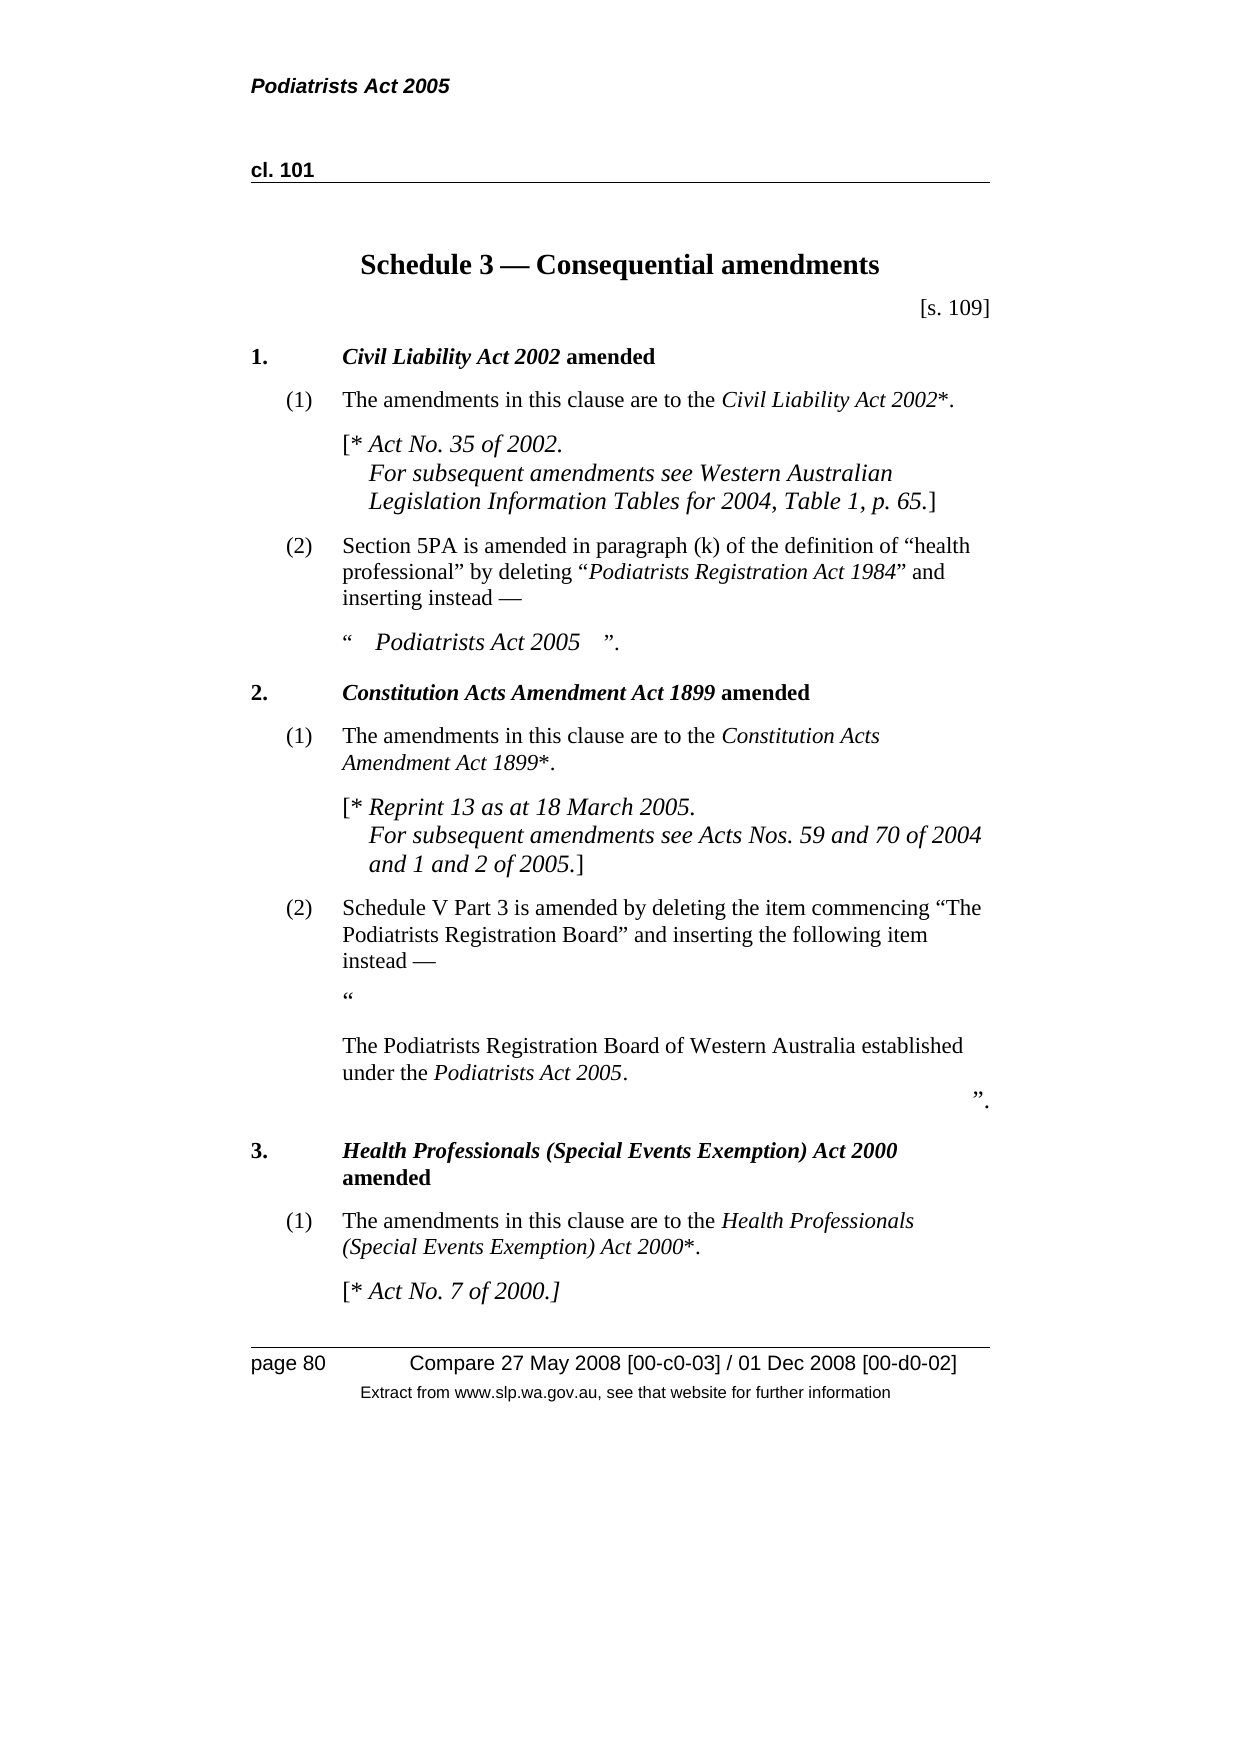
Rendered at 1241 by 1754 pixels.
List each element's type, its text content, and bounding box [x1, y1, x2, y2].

text (1) The amendments in this clause are to the Constitution Acts Amendment Act 1899*. [251, 722, 990, 775]
text The Podiatrists Registration Board of Western Australia established under the Podiatrists Act 2005. [251, 1031, 990, 1086]
text For subsequent amendments see Acts Nos. 59 and 70 of 2004 and 1 and 2 of 2005.] [251, 820, 990, 878]
text ”. [251, 1086, 990, 1114]
text (1) The amendments in this clause are to the Civil Liability Act 2002*. [251, 386, 990, 412]
text [s. 109] [251, 293, 990, 320]
text (1) The amendments in this clause are to the Health Professionals (Special Events Exemption) Act 2000*. [251, 1207, 990, 1259]
subtitle 2. Constitution Acts Amendment Act 1899 amended [251, 679, 990, 706]
text (2) Section 5PA is amended in paragraph (k) of the definition of “health professional” by deleting “Podiatrists Registration Act 1984” and inserting instead — [251, 532, 990, 611]
subtitle 3. Health Professionals (Special Events Exemption) Act 2000 amended [251, 1137, 990, 1190]
text [* Act No. 35 of 2002. [251, 429, 990, 458]
subtitle Schedule 3 — Consequential amendments [251, 247, 990, 281]
text For subsequent amendments see Western Australian Legislation Information Tables for 2004, Table 1, p. 65.] [251, 458, 990, 515]
text “ [342, 986, 990, 1015]
text “ Podiatrists Act 2005 ”. [251, 627, 990, 656]
text [* Act No. 7 of 2000.] [251, 1276, 990, 1305]
subtitle 1. Civil Liability Act 2002 amended [251, 343, 990, 369]
text (2) Schedule V Part 3 is amended by deleting the item commencing “The Podiatrists Registration Board” and inserting the following item instead — [251, 894, 990, 973]
text [* Reprint 13 as at 18 March 2005. [251, 792, 990, 820]
